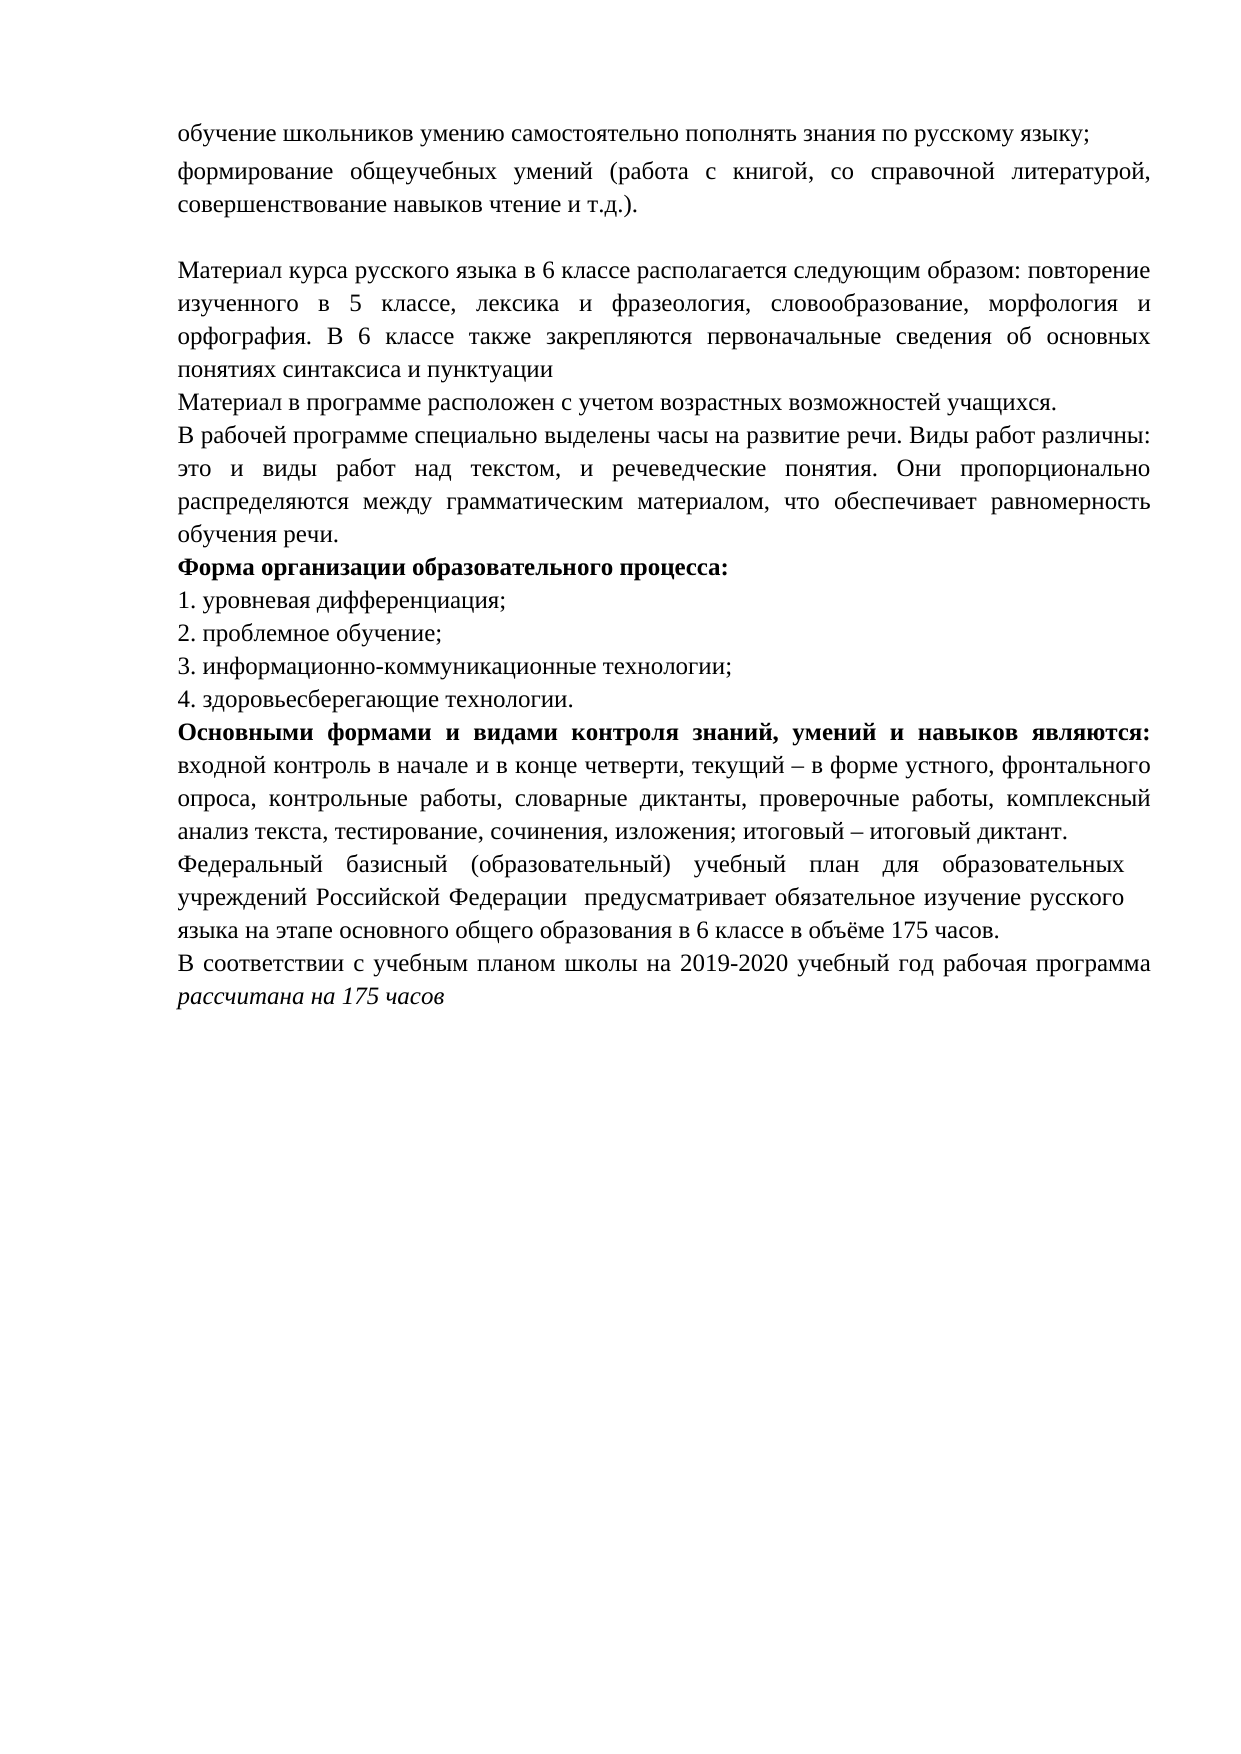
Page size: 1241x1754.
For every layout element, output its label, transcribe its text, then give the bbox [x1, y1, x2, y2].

text формирование общеучебных умений (работа с книгой, со справочной литературой, совершенствование навыков чтение и т.д.). [177, 156, 1152, 217]
text Материал в программе расположен с учетом возрастных возможностей учащихся. [177, 387, 1152, 416]
text В рабочей программе специально выделены часы на развитие речи. Виды работ различны: это и виды работ над текстом, и речеведческие понятия. Они пропорционально распределяются между грамматическим материалом, что обеспечивает равномерность обучения речи. [177, 420, 1152, 548]
text 1. уровневая дифференциация; [177, 585, 1152, 614]
text Материал курса русского языка в 6 классе располагается следующим образом: повторение изученного в 5 классе, лексика и фразеология, словообразование, морфология и орфография. В 6 классе также закрепляются первоначальные сведения об основных понятиях синтаксиса и пунктуации [177, 255, 1152, 383]
text Форма организации образовательного процесса: [177, 552, 1152, 581]
text Основными формами и видами контроля знаний, умений и навыков являются: входной контроль в начале и в конце четверти, текущий – в форме устного, фронтального опроса, контрольные работы, словарные диктанты, проверочные работы, комплексный анализ текста, тестирование, сочинения, изложения; итоговый – итоговый диктант. [177, 717, 1152, 845]
text 2. проблемное обучение; [177, 618, 1152, 647]
text Федеральный базисный (образовательный) учебный план для образовательных учреждений Российской Федерации предусматривает обязательное изучение русского языка на этапе основного общего образования в 6 классе в объёме 175 часов. [177, 849, 1125, 944]
text В соответствии с учебным планом школы на 2019-2020 учебный год рабочая программа рассчитана на 175 часов [177, 948, 1152, 1010]
text обучение школьников умению самостоятельно пополнять знания по русскому языку; [177, 118, 1152, 147]
text 3. информационно-коммуникационные технологии; [177, 651, 1152, 680]
text 4. здоровьесберегающие технологии. [177, 684, 1152, 713]
